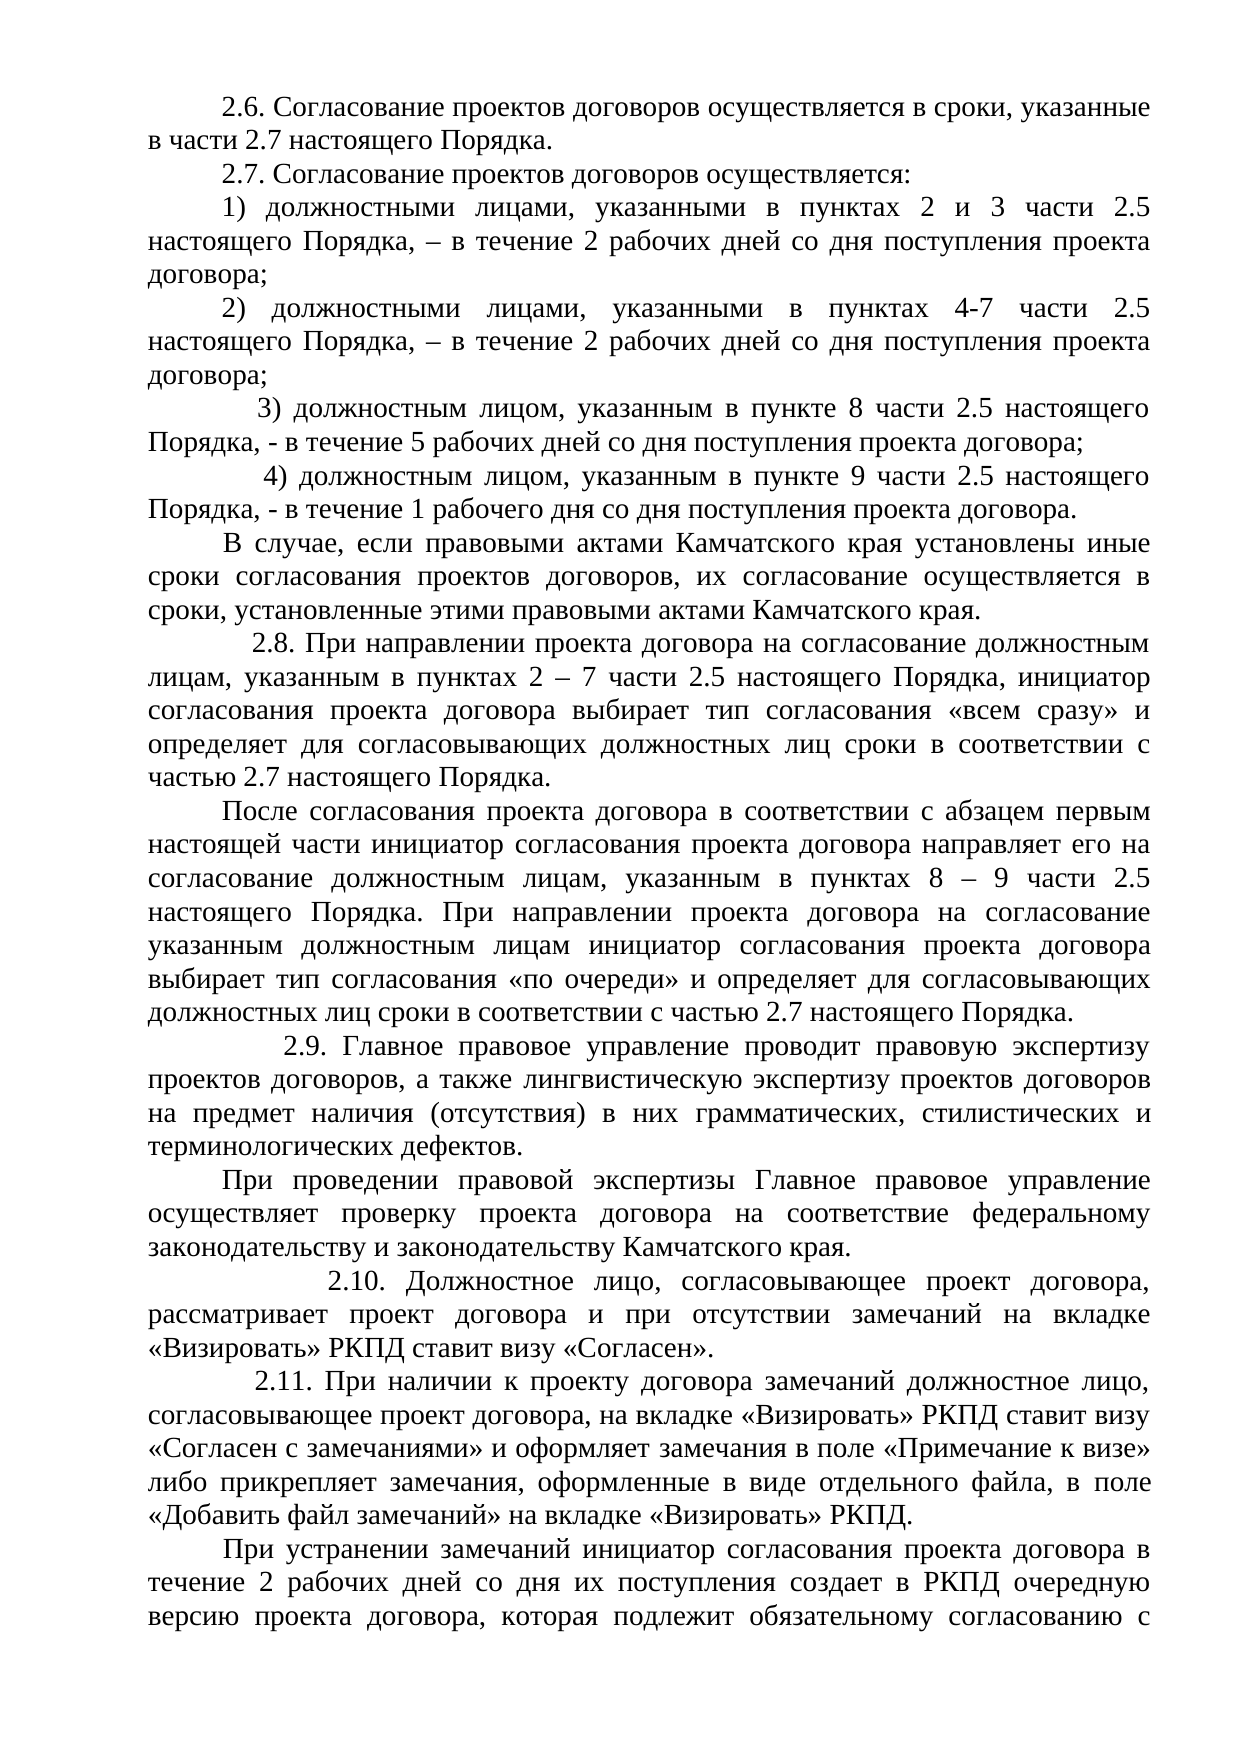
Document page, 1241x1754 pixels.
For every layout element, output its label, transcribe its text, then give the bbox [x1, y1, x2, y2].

text 2.10. Должностное лицо, согласовывающее проект договора, рассматривает проект договора и при отсутствии замечаний на вкладке «Визировать» РКПД ставит визу «Согласен». [148, 1263, 1152, 1363]
text 3) должностным лицом, указанным в пункте 8 части 2.5 настоящего Порядка, - в течение 5 рабочих дней со дня поступления проекта договора; [148, 391, 1152, 458]
text 2.8. При направлении проекта договора на согласование должностным лицам, указанным в пунктах 2 – 7 части 2.5 настоящего Порядка, инициатор согласования проекта договора выбирает тип согласования «всем сразу» и определяет для согласовывающих должностных лиц сроки в соответствии с частью 2.7 настоящего Порядка. [148, 625, 1152, 793]
text После согласования проекта договора в соответствии с абзацем первым настоящей части инициатор согласования проекта договора направляет его на согласование должностным лицам, указанным в пунктах 8 – 9 части 2.5 настоящего Порядка. При направлении проекта договора на согласование указанным должностным лицам инициатор согласования проекта договора выбирает тип согласования «по очереди» и определяет для согласовывающих должностных лиц сроки в соответствии с частью 2.7 настоящего Порядка. [148, 793, 1152, 1028]
text 2.6. Согласование проектов договоров осуществляется в сроки, указанные в части 2.7 настоящего Порядка. [148, 89, 1152, 156]
text В случае, если правовыми актами Камчатского края установлены иные сроки согласования проектов договоров, их согласование осуществляется в сроки, установленные этими правовыми актами Камчатского края. [148, 525, 1152, 625]
text 4) должностным лицом, указанным в пункте 9 части 2.5 настоящего Порядка, - в течение 1 рабочего дня со дня поступления проекта договора. [148, 458, 1152, 525]
text При проведении правовой экспертизы Главное правовое управление осуществляет проверку проекта договора на соответствие федеральному законодательству и законодательству Камчатского края. [148, 1162, 1152, 1263]
text 1) должностными лицами, указанными в пунктах 2 и 3 части 2.5 настоящего Порядка, – в течение 2 рабочих дней со дня поступления проекта договора; [148, 189, 1152, 290]
text 2.7. Согласование проектов договоров осуществляется: [148, 156, 1152, 189]
text 2.9. Главное правовое управление проводит правовую экспертизу проектов договоров, а также лингвистическую экспертизу проектов договоров на предмет наличия (отсутствия) в них грамматических, стилистических и терминологических дефектов. [148, 1028, 1152, 1162]
text 2) должностными лицами, указанными в пунктах 4-7 части 2.5 настоящего Порядка, – в течение 2 рабочих дней со дня поступления проекта договора; [148, 290, 1152, 391]
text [148, 1531, 1152, 1632]
text 2.11. При наличии к проекту договора замечаний должностное лицо, согласовывающее проект договора, на вкладке «Визировать» РКПД ставит визу «Согласен с замечаниями» и оформляет замечания в поле «Примечание к визе» либо прикрепляет замечания, оформленные в виде отдельного файла, в поле «Добавить файл замечаний» на вкладке «Визировать» РКПД. [148, 1363, 1152, 1531]
